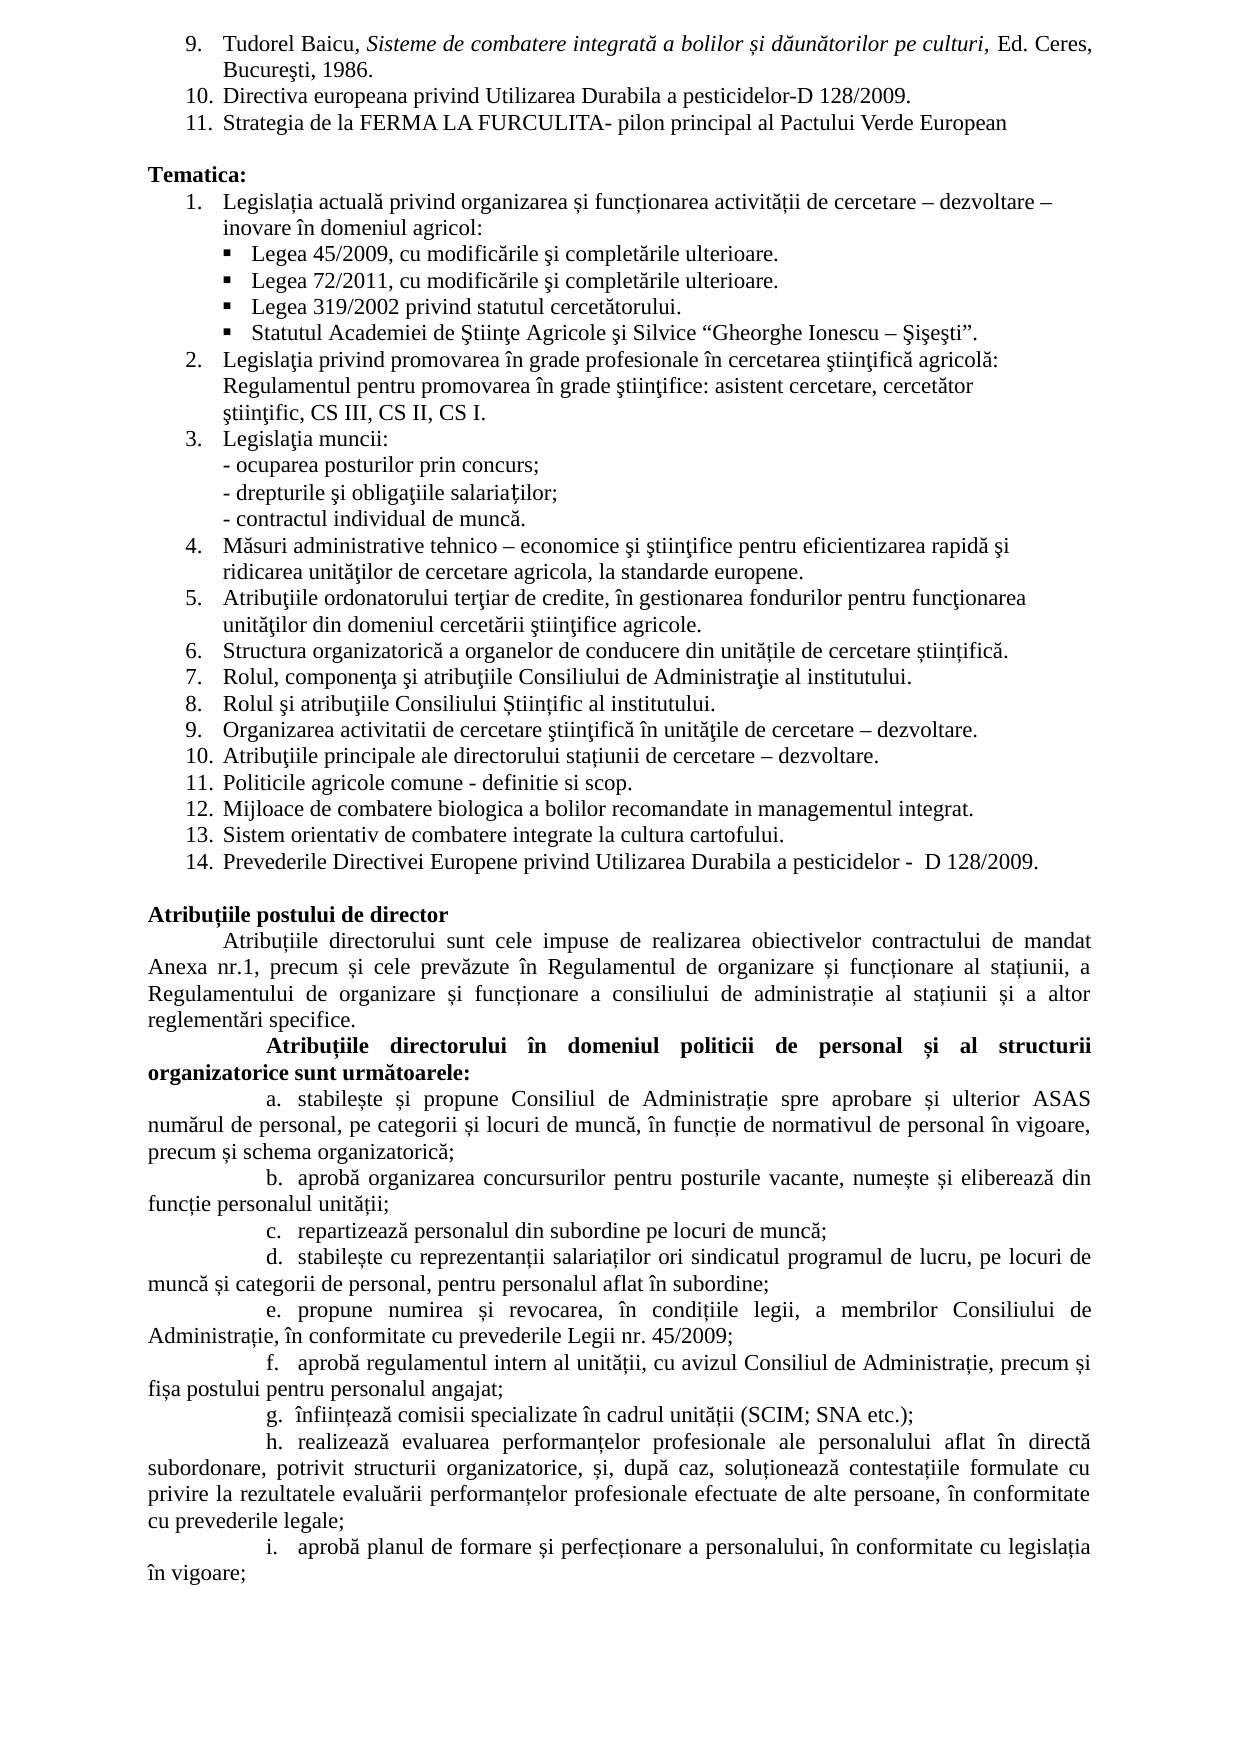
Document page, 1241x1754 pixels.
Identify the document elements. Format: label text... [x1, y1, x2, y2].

list Legea 45/2009, cu modificările şi completările ulterioare. [222, 240, 1092, 267]
text Atribuțiile postului de director [148, 901, 1092, 927]
list Politicile agricole comune - definitie si scop. [185, 769, 1092, 795]
list Tudorel Baicu, Sisteme de combatere integrată a bolilor și dăunătorilor pe culturi, Ed. Ceres, Bucureşti, 1986. [185, 29, 1092, 82]
list Structura organizatorică a organelor de conducere din unitățile de cercetare științifică. [185, 637, 1092, 663]
text Atribuțiile directorului sunt cele impuse de realizarea obiectivelor contractului de mandat Anexa nr.1, precum și cele prevăzute în Regulamentul de organizare și funcționare al stațiunii, a Regulamentului de organizare și funcționare a consiliului de administrație al stațiunii și a altor reglementări specifice. [148, 927, 1092, 1032]
list Legislaţia privind promovarea în grade profesionale în cercetarea ştiinţifică agricolă: [185, 346, 1092, 372]
list Organizarea activitatii de cercetare ştiinţifică în unităţile de cercetare – dezvoltare. [185, 716, 1092, 742]
list Directiva europeana privind Utilizarea Durabila a pesticidelor-D 128/2009. [185, 82, 1092, 109]
list stabilește și propune Consiliul de Administrație spre aprobare și ulterior ASAS numărul de personal, pe categorii și locuri de muncă, în funcție de normativul de personal în vigoare, precum și schema organizatorică; [148, 1085, 1092, 1164]
list înființează comisii specializate în cadrul unității (SCIM; SNA etc.); [266, 1401, 1092, 1428]
list Strategia de la FERMA LA FURCULITA- pilon principal al Pactului Verde European [185, 109, 1092, 135]
list Prevederile Directivei Europene privind Utilizarea Durabila a pesticidelor - D 128/2009. [185, 848, 1092, 874]
list Legislația actuală privind organizarea și funcționarea activității de cercetare – dezvoltare – inovare în domeniul agricol: [185, 188, 1092, 240]
text - contractul individual de muncă. [148, 505, 1092, 532]
list propune numirea și revocarea, în condițiile legii, a membrilor Consiliului de Administrație, în conformitate cu prevederile Legii nr. 45/2009; [148, 1296, 1092, 1349]
list Atribuţiile ordonatorului terţiar de credite, în gestionarea fondurilor pentru funcţionarea unităţilor din domeniul cercetării ştiinţifice agricole. [185, 584, 1092, 637]
text Regulamentul pentru promovarea în grade ştiinţifice: asistent cercetare, cercetător ştiinţific, CS III, CS II, CS I. [148, 372, 1092, 425]
list Măsuri administrative tehnico – economice şi ştiinţifice pentru eficientizarea rapidă şi ridicarea unităţilor de cercetare agricola, la standarde europene. [185, 532, 1092, 584]
list aprobă planul de formare și perfecționare a personalului, în conformitate cu legislația în vigoare; [148, 1533, 1092, 1586]
text - ocuparea posturilor prin concurs; [148, 451, 1092, 478]
list Rolul, componenţa şi atribuţiile Consiliului de Administraţie al institutului. [185, 663, 1092, 690]
text Atribuțiile directorului în domeniul politicii de personal și al structurii organizatorice sunt următoarele: [148, 1032, 1092, 1085]
list aprobă regulamentul intern al unității, cu avizul Consiliul de Administrație, precum și fișa postului pentru personalul angajat; [148, 1349, 1092, 1401]
list aprobă organizarea concursurilor pentru posturile vacante, numește și eliberează din funcție personalul unității; [148, 1164, 1092, 1217]
list Legislaţia muncii: [185, 425, 1092, 451]
list Legea 72/2011, cu modificările şi completările ulterioare. [222, 267, 1092, 293]
list Mijloace de combatere biologica a bolilor recomandate in managementul integrat. [185, 795, 1092, 822]
list Statutul Academiei de Ştiinţe Agricole şi Silvice “Gheorghe Ionescu – Şişeşti”. [222, 319, 1092, 346]
list Rolul şi atribuţiile Consiliului Științific al institutului. [185, 690, 1092, 716]
text Tematica: [148, 161, 1092, 188]
list Legea 319/2002 privind statutul cercetătorului. [222, 293, 1092, 319]
text - drepturile şi obligaţiile salariaților; [148, 478, 1092, 505]
list stabilește cu reprezentanții salariaților ori sindicatul programul de lucru, pe locuri de muncă și categorii de personal, pentru personalul aflat în subordine; [148, 1243, 1092, 1296]
list repartizează personalul din subordine pe locuri de muncă; [148, 1217, 1092, 1243]
list realizează evaluarea performanțelor profesionale ale personalului aflat în directă subordonare, potrivit structurii organizatorice, și, după caz, soluționează contestațiile formulate cu privire la rezultatele evaluării performanțelor profesionale efectuate de alte persoane, în conformitate cu prevederile legale; [148, 1428, 1092, 1533]
list Atribuţiile principale ale directorului stațiunii de cercetare – dezvoltare. [185, 742, 1092, 769]
list Sistem orientativ de combatere integrate la cultura cartofului. [185, 822, 1092, 848]
